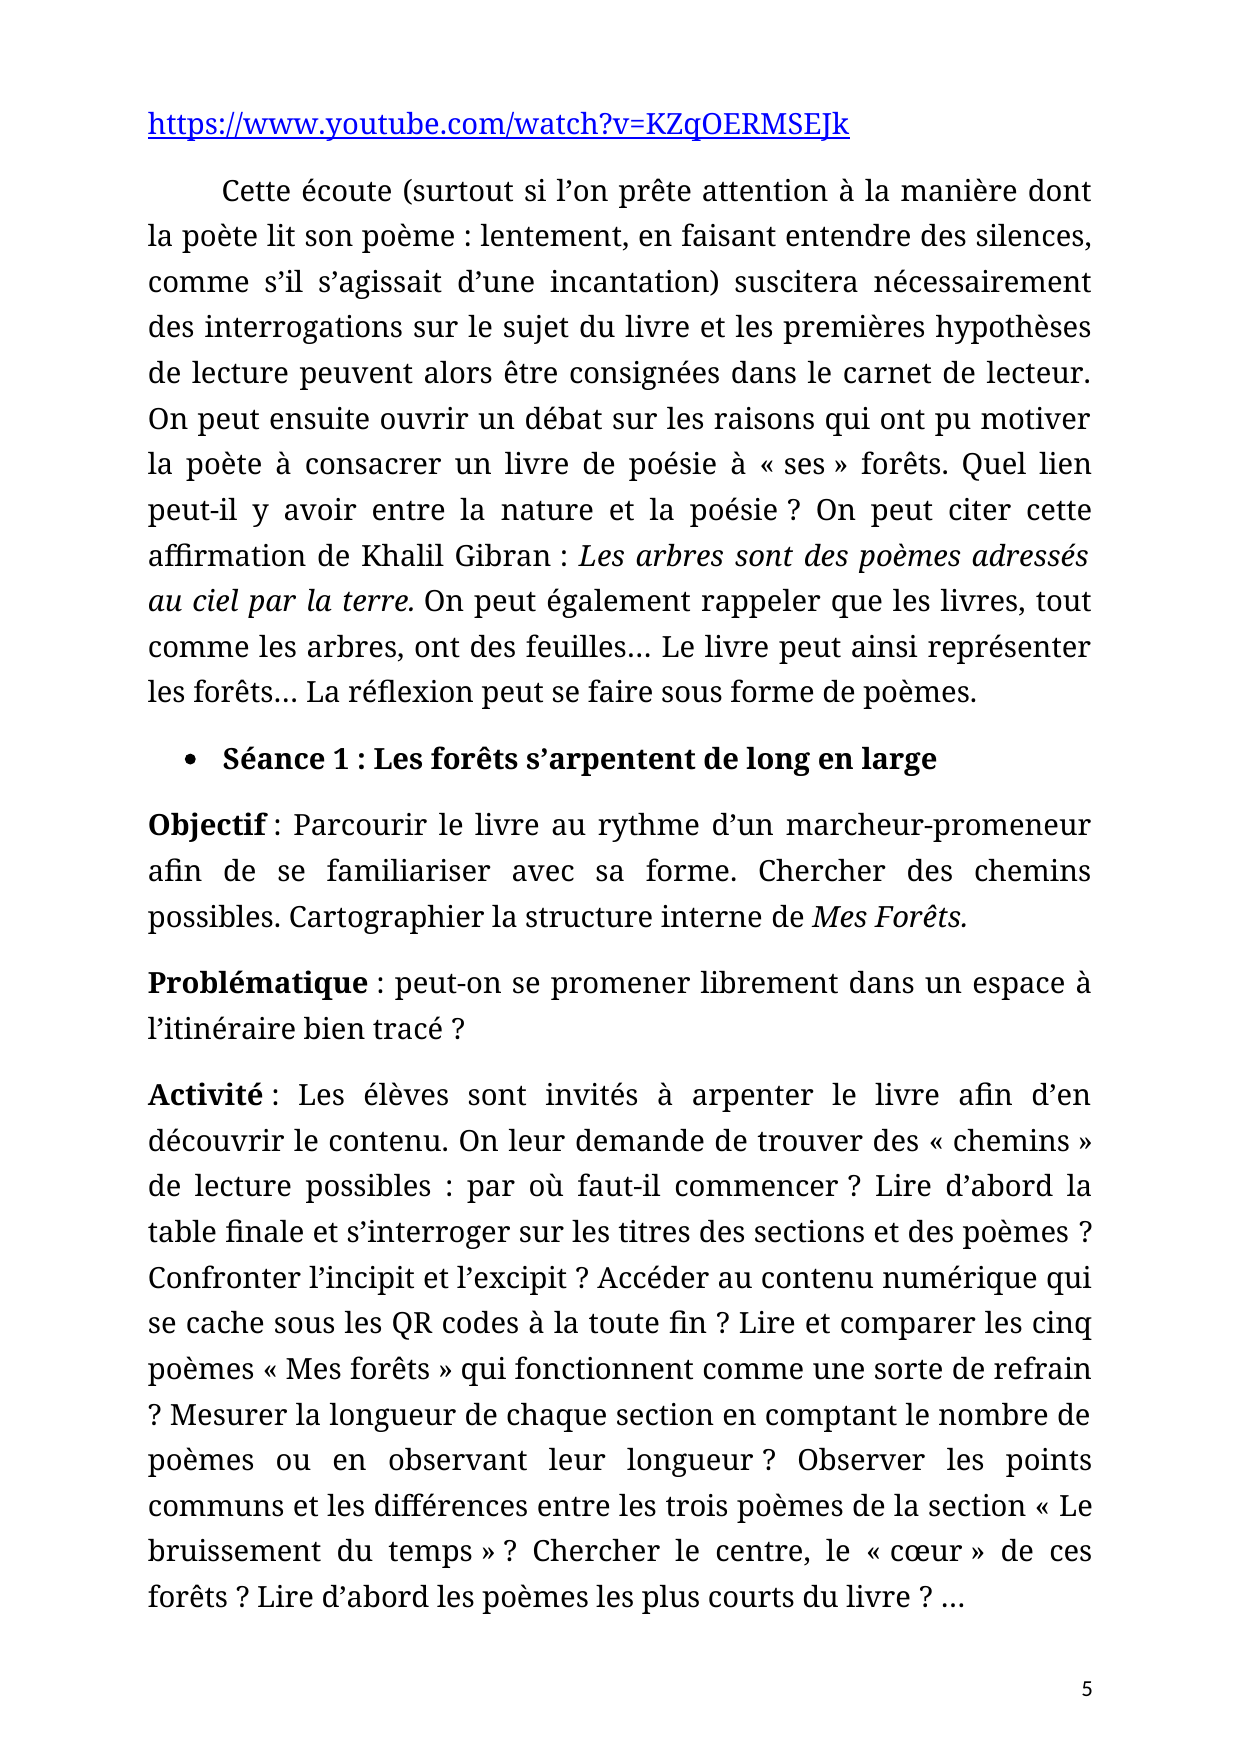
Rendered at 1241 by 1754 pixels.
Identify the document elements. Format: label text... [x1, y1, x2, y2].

text Objectif : Parcourir le livre au rythme d’un marcheur-promeneur afin de se familiariser avec sa forme. Chercher des chemins possibles. Cartographier la structure interne de Mes Forêts. [148, 805, 1093, 936]
text Activité : Les élèves sont invités à arpenter le livre afin d’en découvrir le contenu. On leur demande de trouver des « chemins » de lecture possibles : par où faut-il commencer ? Lire d’abord la table finale et s’interroger sur les titres des sections et des poèmes ? Confronter l’incipit et l’excipit ? Accéder au contenu numérique qui se cache sous les QR codes à la toute fin ? Lire et comparer les cinq poèmes « Mes forêts » qui fonctionnent comme une sorte de refrain ? Mesurer la longueur de chaque section en comptant le nombre de poèmes ou en observant leur longueur ? Observer les points communs et les différences entre les trois poèmes de la section « Le bruissement du temps » ? Chercher le centre, le « cœur » de ces forêts ? Lire d’abord les poèmes les plus courts du livre ? … [148, 1074, 1093, 1616]
text Problématique : peut-on se promener librement dans un espace à l’itinéraire bien tracé ? [148, 962, 1093, 1048]
text https://www.youtube.com/watch?v=KZqOERMSEJk [148, 103, 1093, 143]
text Cette écoute (surtout si l’on prête attention à la manière dont la poète lit son poème : lentement, en faisant entendre des silences, comme s’il s’agissait d’une incantation) suscitera nécessairement des interrogations sur le sujet du livre et les premières hypothèses de lecture peuvent alors être consignées dans le carnet de lecteur. On peut ensuite ouvrir un débat sur les raisons qui ont pu motiver la poète à consacrer un livre de poésie à « ses » forêts. Quel lien peut-il y avoir entre la nature et la poésie ? On peut citer cette affirmation de Khalil Gibran : Les arbres sont des poèmes adressés au ciel par la terre. On peut également rappeler que les livres, tout comme les arbres, ont des feuilles… Le livre peut ainsi représenter les forêts… La réflexion peut se faire sous forme de poèmes. [148, 170, 1093, 711]
list Séance 1 : Les forêts s’arpentent de long en large [185, 738, 1093, 778]
